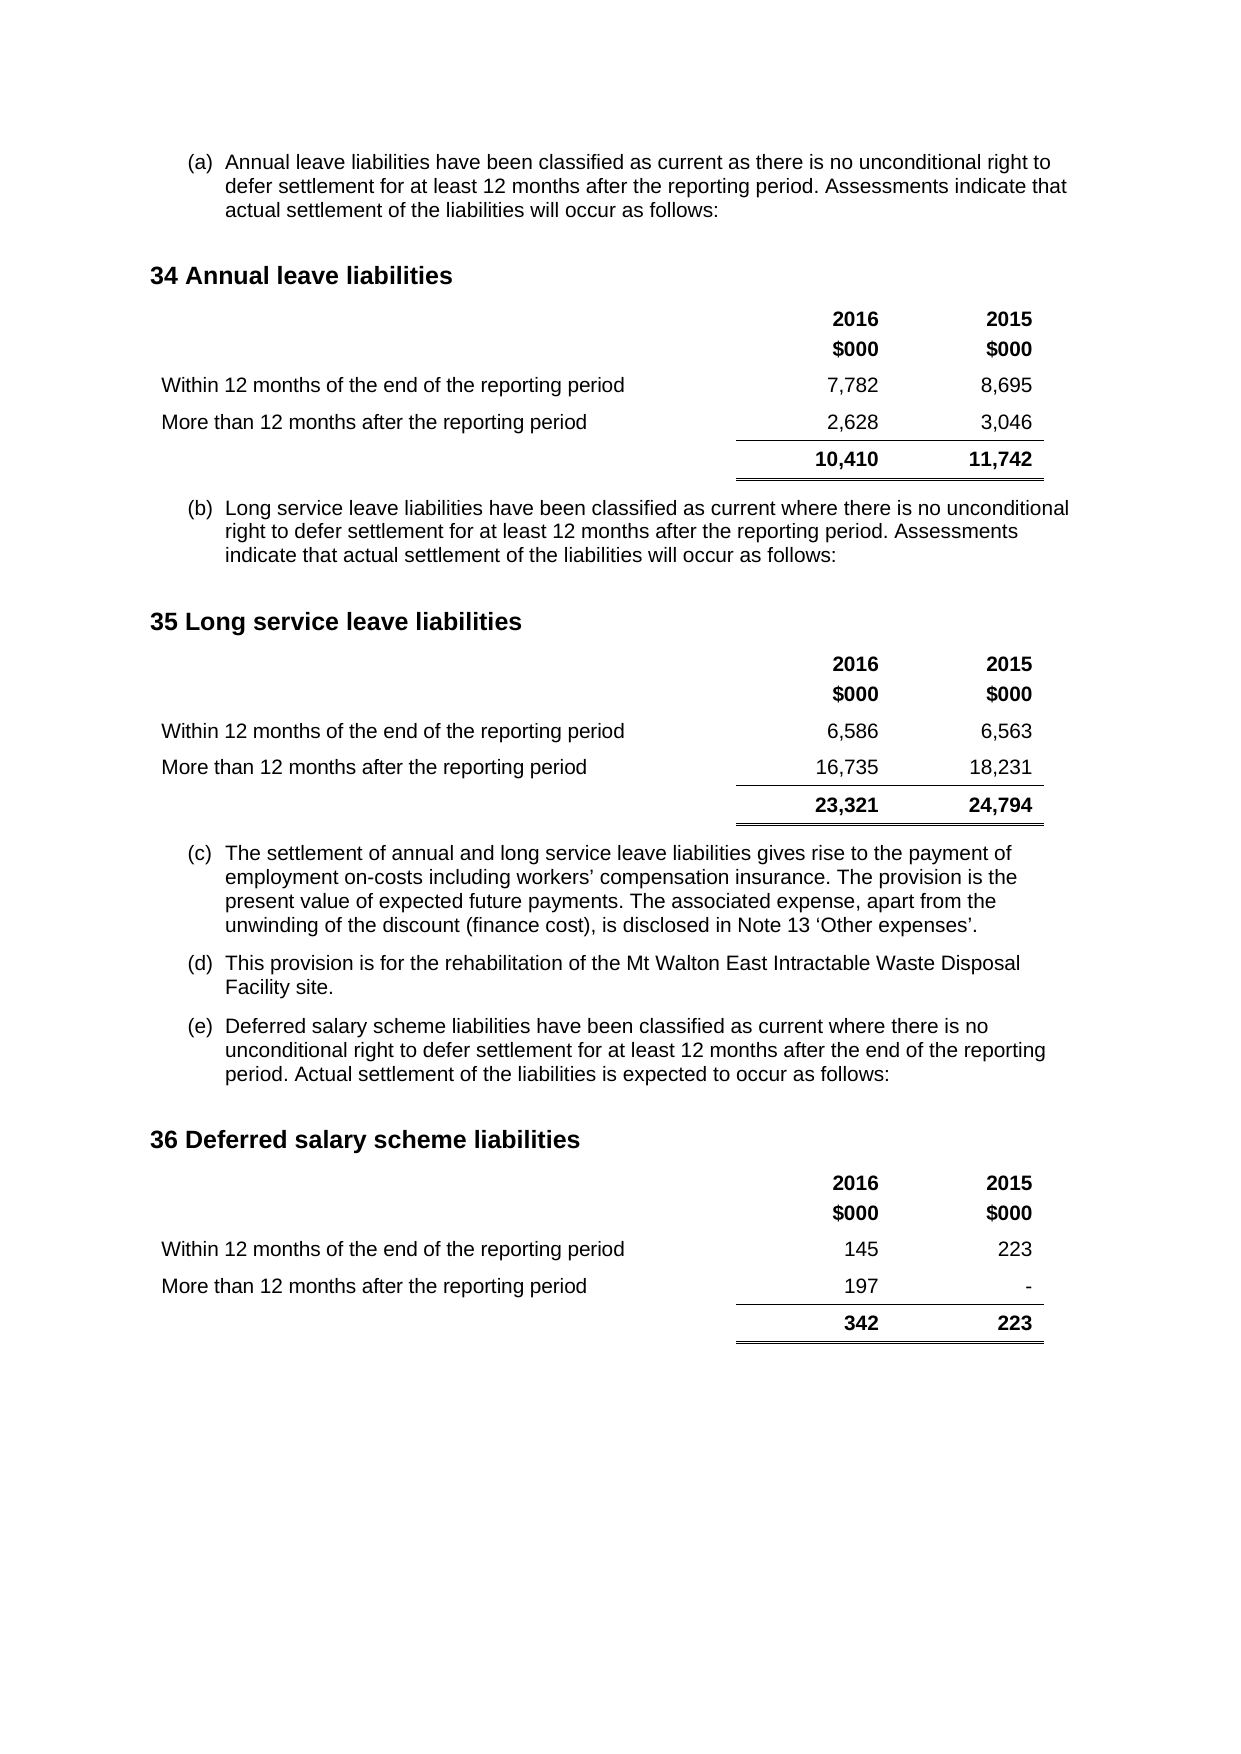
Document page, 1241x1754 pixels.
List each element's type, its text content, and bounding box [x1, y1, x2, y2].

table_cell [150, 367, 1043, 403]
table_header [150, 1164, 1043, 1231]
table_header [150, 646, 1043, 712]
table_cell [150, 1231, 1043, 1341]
list Annual leave liabilities have been classified as current as there is no unconditional right to defer settlement for at least 12 months after the reporting period. Assessments indicate that actual settlement of the liabilities will occur as follows: [187, 150, 1090, 222]
list Deferred salary scheme liabilities have been classified as current where there is no unconditional right to defer settlement for at least 12 months after the end of the reporting period. Actual settlement of the liabilities is expected to occur as follows: [187, 1014, 1090, 1086]
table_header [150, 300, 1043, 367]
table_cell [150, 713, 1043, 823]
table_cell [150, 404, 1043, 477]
list This provision is for the rehabilitation of the Mt Walton East Intractable Waste Disposal Facility site. [187, 951, 1090, 999]
list The settlement of annual and long service leave liabilities gives rise to the payment of employment on-costs including workers’ compensation insurance. The provision is the present value of expected future payments. The associated expense, apart from the unwinding of the discount (finance cost), is disclosed in Note 13 ‘Other expenses’. [187, 841, 1090, 936]
list Long service leave liabilities have been classified as current where there is no unconditional right to defer settlement for at least 12 months after the reporting period. Assessments indicate that actual settlement of the liabilities will occur as follows: [187, 495, 1090, 567]
